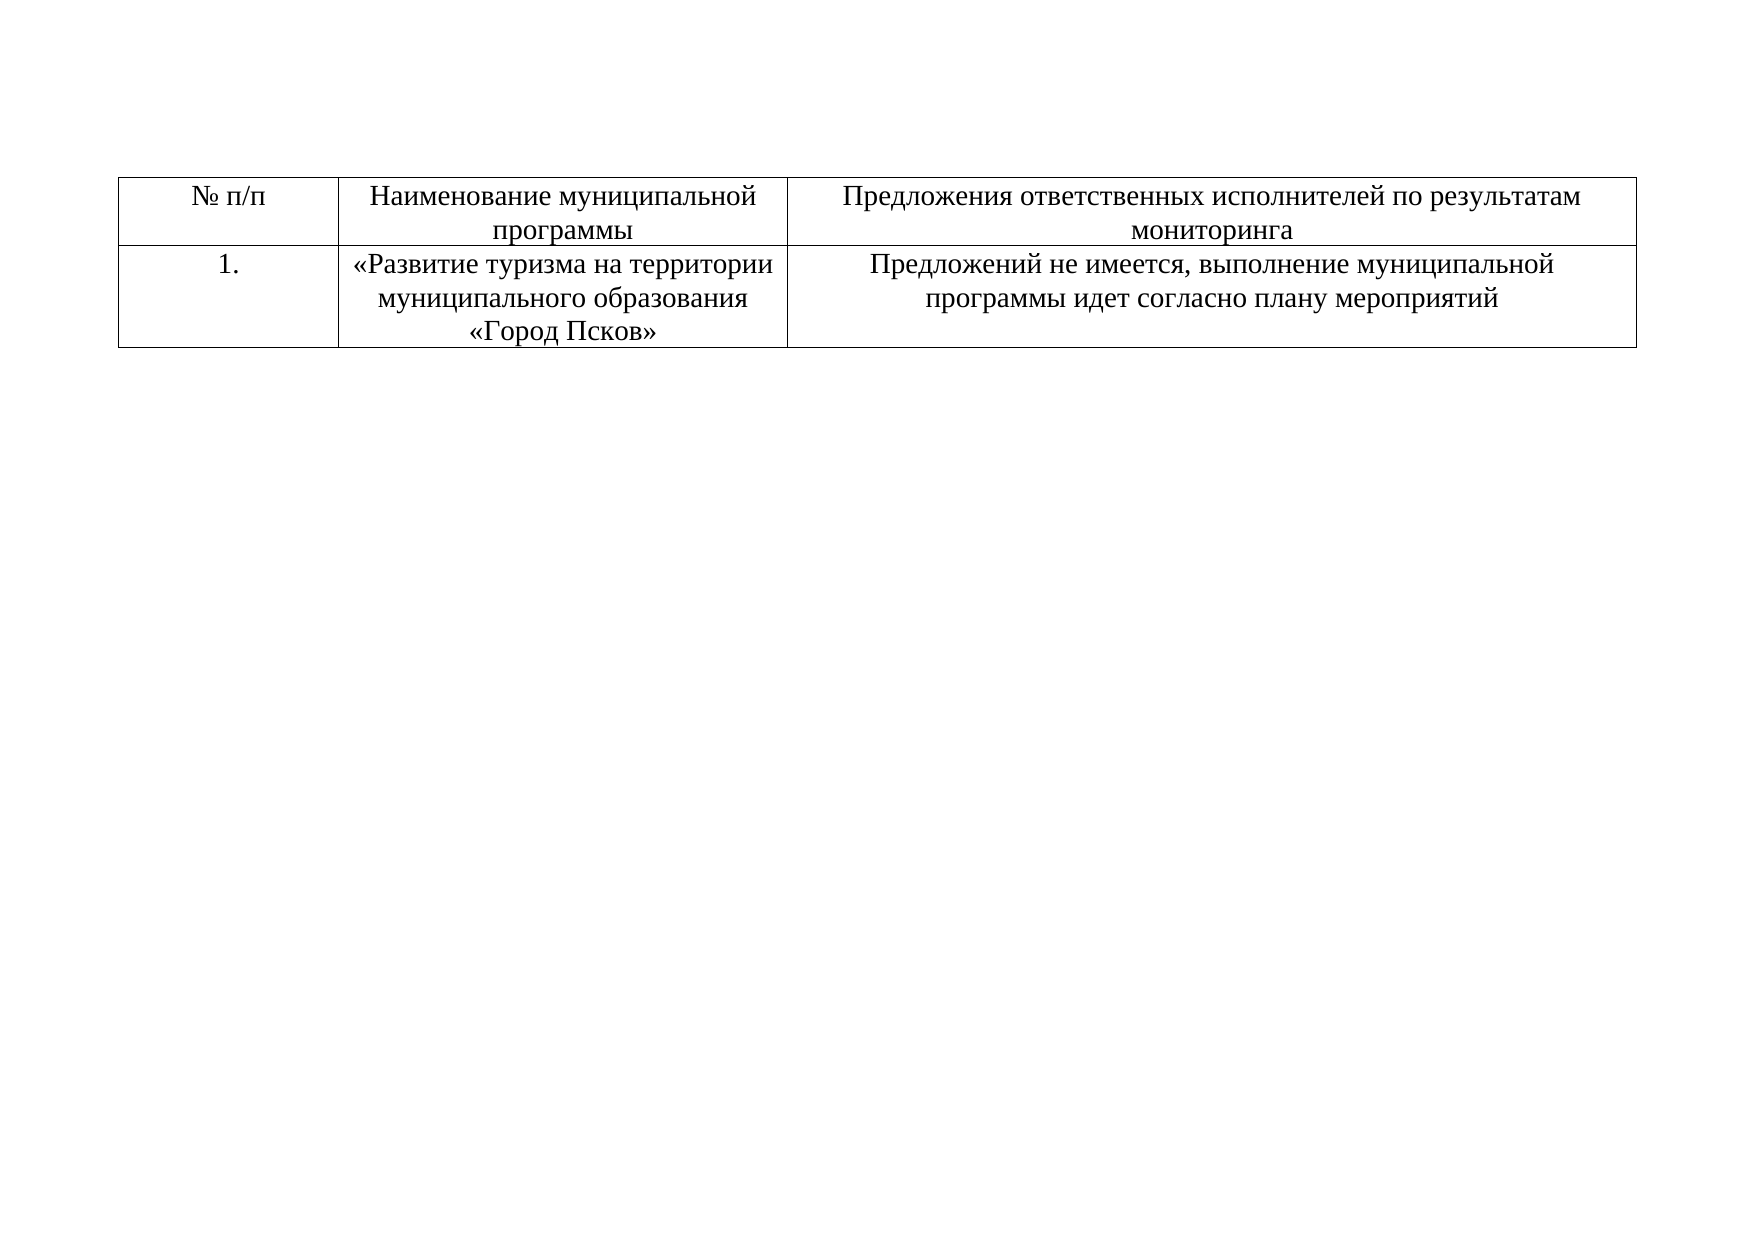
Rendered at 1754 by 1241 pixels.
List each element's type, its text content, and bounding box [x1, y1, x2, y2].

table_cell «Развитие туризма на территории муниципального образования «Город Псков» [339, 246, 787, 347]
table_cell Предложений не имеется, выполнение муниципальной программы идет согласно плану мероприятий [788, 246, 1636, 347]
table_header Предложения ответственных исполнителей по результатам мониторинга [788, 178, 1636, 245]
table_header Наименование муниципальной программы [339, 178, 787, 245]
table_cell 1. [119, 246, 338, 347]
table_header № п/п [119, 178, 338, 245]
